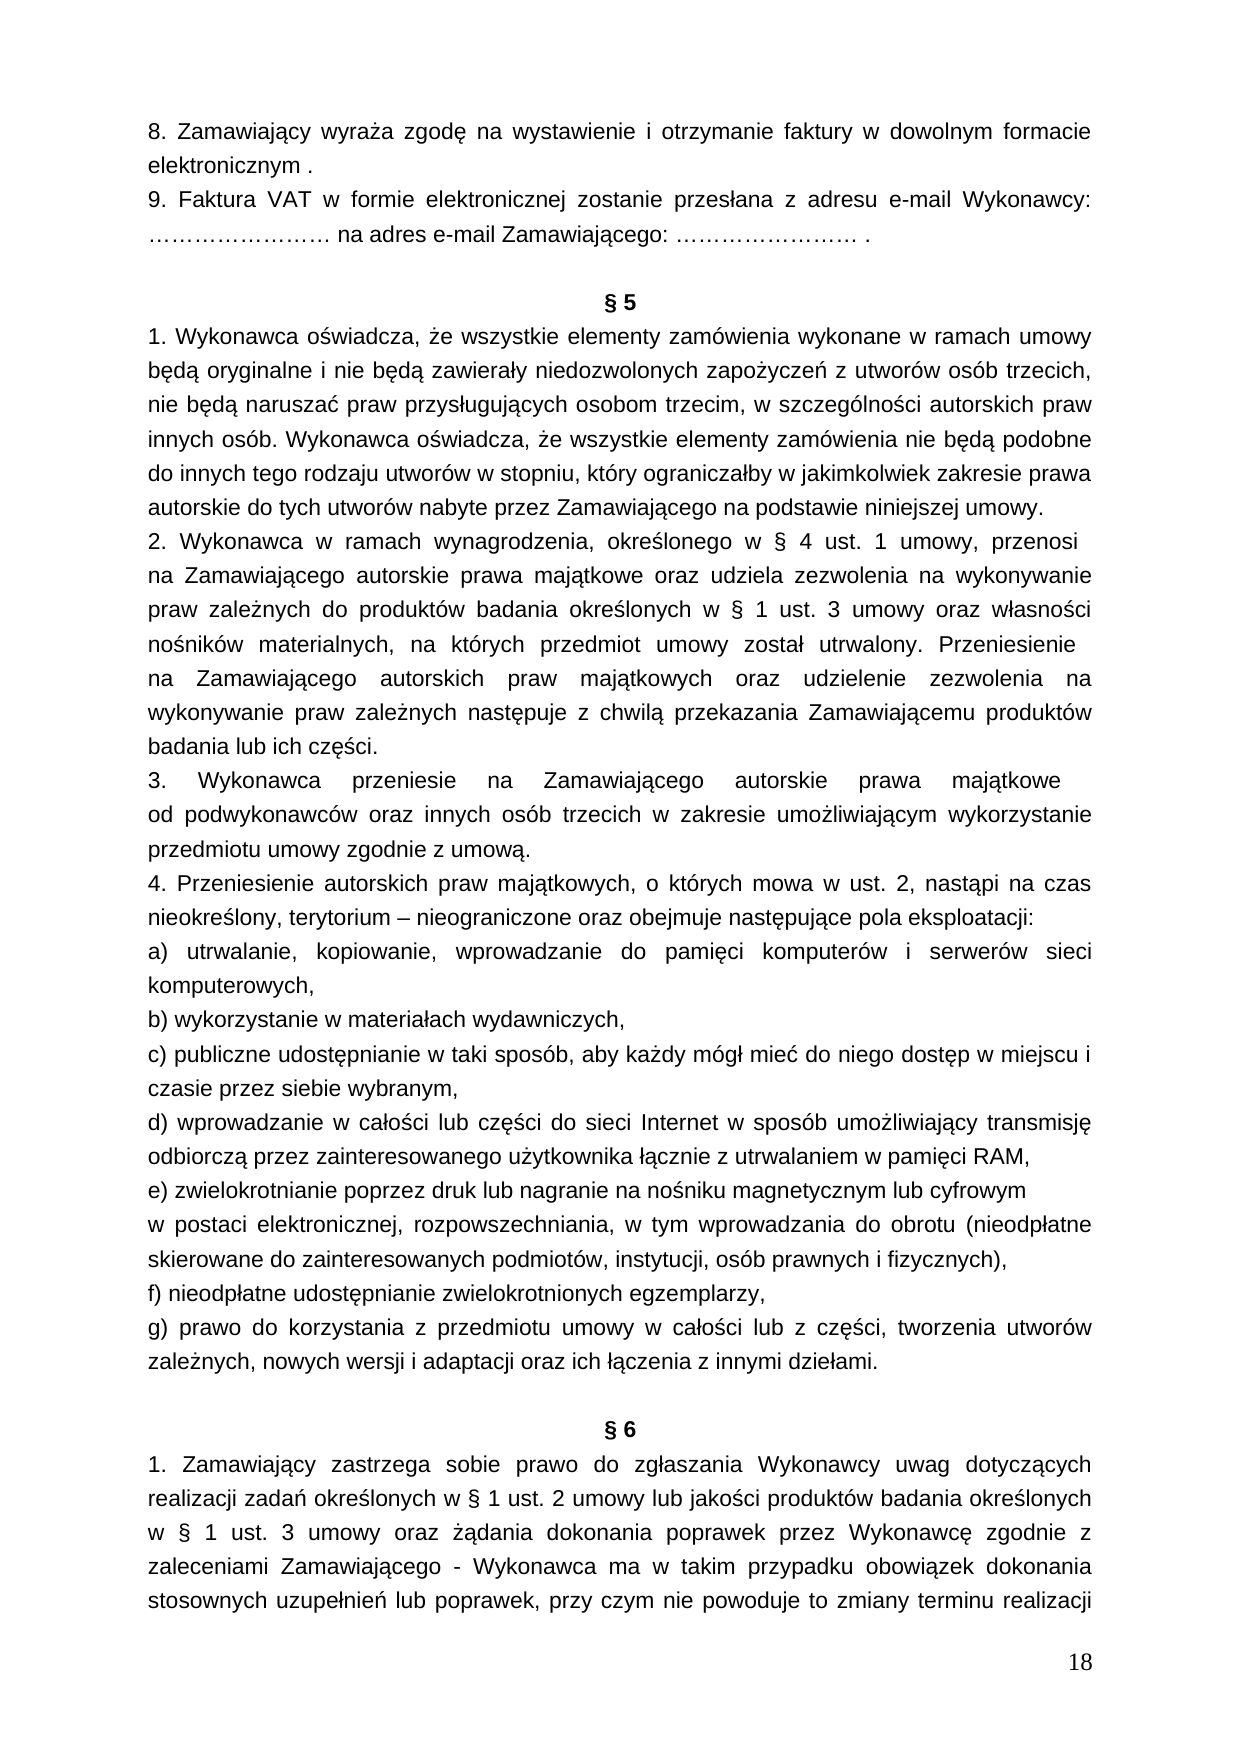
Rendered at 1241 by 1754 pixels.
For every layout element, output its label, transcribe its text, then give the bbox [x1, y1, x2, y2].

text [148, 1451, 1092, 1614]
text 1. Wykonawca oświadcza, że wszystkie elementy zamówienia wykonane w ramach umowy będą oryginalne i nie będą zawierały niedozwolonych zapożyczeń z utworów osób trzecich, nie będą naruszać praw przysługujących osobom trzecim, w szczególności autorskich praw innych osób. Wykonawca oświadcza, że wszystkie elementy zamówienia nie będą podobne do innych tego rodzaju utworów w stopniu, który ograniczałby w jakimkolwiek zakresie prawa autorskie do tych utworów nabyte przez Zamawiającego na podstawie niniejszej umowy. [148, 323, 1092, 520]
text b) wykorzystanie w materiałach wydawniczych, [148, 1006, 1092, 1033]
text d) wprowadzanie w całości lub części do sieci Internet w sposób umożliwiający transmisję odbiorczą przez zainteresowanego użytkownika łącznie z utrwalaniem w pamięci RAM, [148, 1109, 1092, 1169]
text g) prawo do korzystania z przedmiotu umowy w całości lub z części, tworzenia utworów zależnych, nowych wersji i adaptacji oraz ich łączenia z innymi dziełami. [148, 1314, 1092, 1374]
text f) nieodpłatne udostępnianie zwielokrotnionych egzemplarzy, [148, 1280, 1092, 1306]
text 4. Przeniesienie autorskich praw majątkowych, o których mowa w ust. 2, nastąpi na czas nieokreślony, terytorium – nieograniczone oraz obejmuje następujące pola eksploatacji: [148, 870, 1092, 930]
text § 5 [148, 289, 1092, 315]
text e) zwielokrotnianie poprzez druk lub nagranie na nośniku magnetycznym lub cyfrowym [148, 1177, 1092, 1204]
text 3. Wykonawca przeniesie na Zamawiającego autorskie prawa majątkowe od podwykonawców oraz innych osób trzecich w zakresie umożliwiającym wykorzystanie przedmiotu umowy zgodnie z umową. [148, 767, 1092, 862]
text § 6 [148, 1416, 1092, 1443]
text c) publiczne udostępnianie w taki sposób, aby każdy mógł mieć do niego dostęp w miejscu i czasie przez siebie wybranym, [148, 1041, 1092, 1101]
text 9. Faktura VAT w formie elektronicznej zostanie przesłana z adresu e-mail Wykonawcy: …………………… na adres e-mail Zamawiającego: …………………… . [148, 186, 1092, 247]
text 2. Wykonawca w ramach wynagrodzenia, określonego w § 4 ust. 1 umowy, przenosi na Zamawiającego autorskie prawa majątkowe oraz udziela zezwolenia na wykonywanie praw zależnych do produktów badania określonych w § 1 ust. 3 umowy oraz własności nośników materialnych, na których przedmiot umowy został utrwalony. Przeniesienie na Zamawiającego autorskich praw majątkowych oraz udzielenie zezwolenia na wykonywanie praw zależnych następuje z chwilą przekazania Zamawiającemu produktów badania lub ich części. [148, 528, 1092, 759]
text a) utrwalanie, kopiowanie, wprowadzanie do pamięci komputerów i serwerów sieci komputerowych, [148, 938, 1092, 999]
text w postaci elektronicznej, rozpowszechniania, w tym wprowadzania do obrotu (nieodpłatne skierowane do zainteresowanych podmiotów, instytucji, osób prawnych i fizycznych), [148, 1211, 1092, 1272]
text 8. Zamawiający wyraża zgodę na wystawienie i otrzymanie faktury w dowolnym formacie elektronicznym . [148, 118, 1092, 179]
